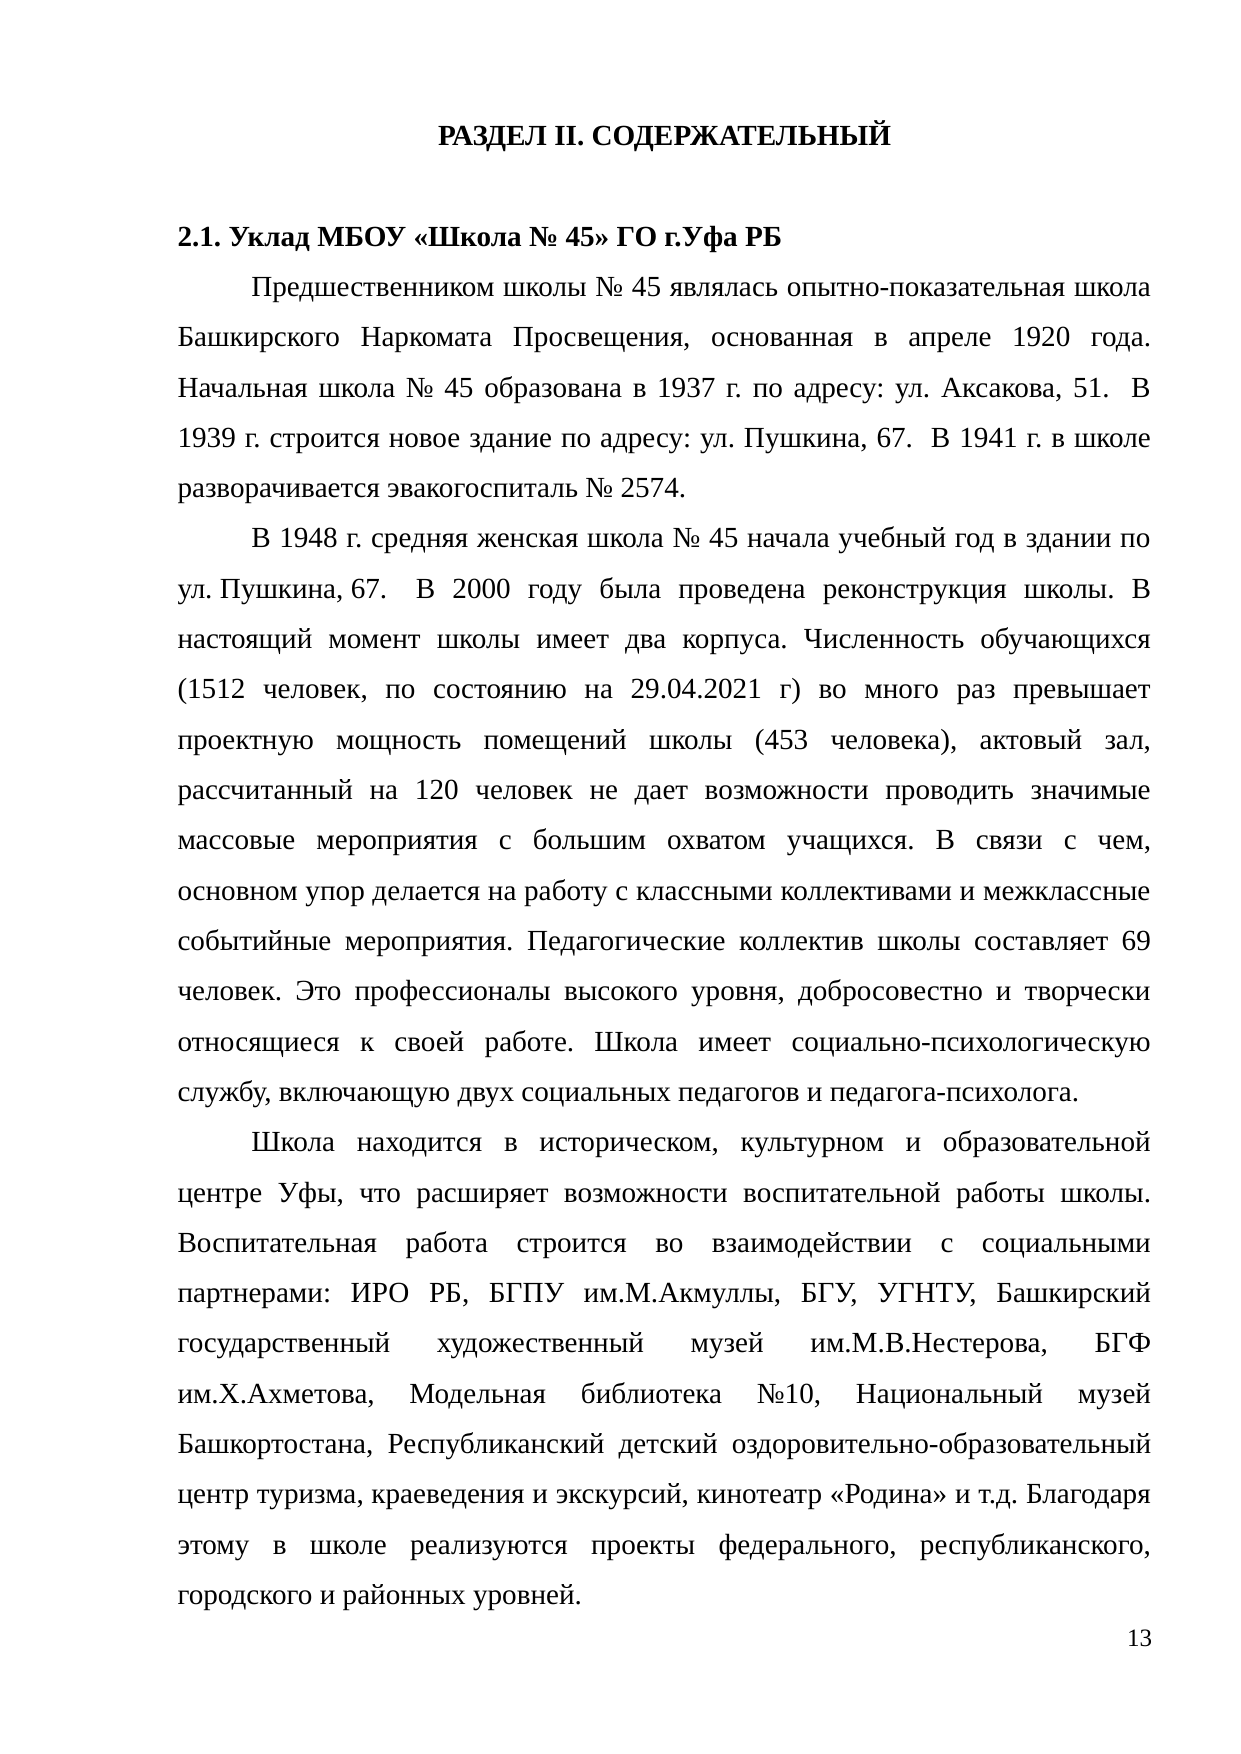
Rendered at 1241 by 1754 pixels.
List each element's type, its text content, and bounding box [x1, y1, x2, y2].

subtitle РАЗДЕЛ II. СОДЕРЖАТЕЛЬНЫЙ [177, 118, 1152, 152]
subtitle 2.1. Уклад МБОУ «Школа № 45» ГО г.Уфа РБ [177, 219, 1152, 252]
text Предшественником школы № 45 являлась опытно-показательная школа Башкирского Наркомата Просвещения, основанная в апреле 1920 года. Начальная школа № 45 образована в 1937 г. по адресу: ул. Аксакова, 51. В 1939 г. строится новое здание по адресу: ул. Пушкина, 67. В 1941 г. в школе разворачивается эвакогоспиталь № 2574. [177, 269, 1152, 504]
text Школа находится в историческом, культурном и образовательной центре Уфы, что расширяет возможности воспитательной работы школы. Воспитательная работа строится во взаимодействии с социальными партнерами: ИРО РБ, БГПУ им.М.Акмуллы, БГУ, УГНТУ, Башкирский государственный художественный музей им.М.В.Нестерова, БГФ им.Х.Ахметова, Модельная библиотека №10, Национальный музей Башкортостана, Республиканский детский оздоровительно-образовательный центр туризма, краеведения и экскурсий, кинотеатр «Родина» и т.д. Благодаря этому в школе реализуются проекты федерального, республиканского, городского и районных уровней. [177, 1124, 1152, 1611]
text В 1948 г. средняя женская школа № 45 начала учебный год в здании по ул. Пушкина, 67. В 2000 году была проведена реконструкция школы. В настоящий момент школы имеет два корпуса. Численность обучающихся (1512 человек, по состоянию на 29.04.2021 г) во много раз превышает проектную мощность помещений школы (453 человека), актовый зал, рассчитанный на 120 человек не дает возможности проводить значимые массовые мероприятия с большим охватом учащихся. В связи с чем, основном упор делается на работу с классными коллективами и межклассные событийные мероприятия. Педагогические коллектив школы составляет 69 человек. Это профессионалы высокого уровня, добросовестно и творчески относящиеся к своей работе. Школа имеет социально-психологическую службу, включающую двух социальных педагогов и педагога-психолога. [177, 521, 1152, 1108]
